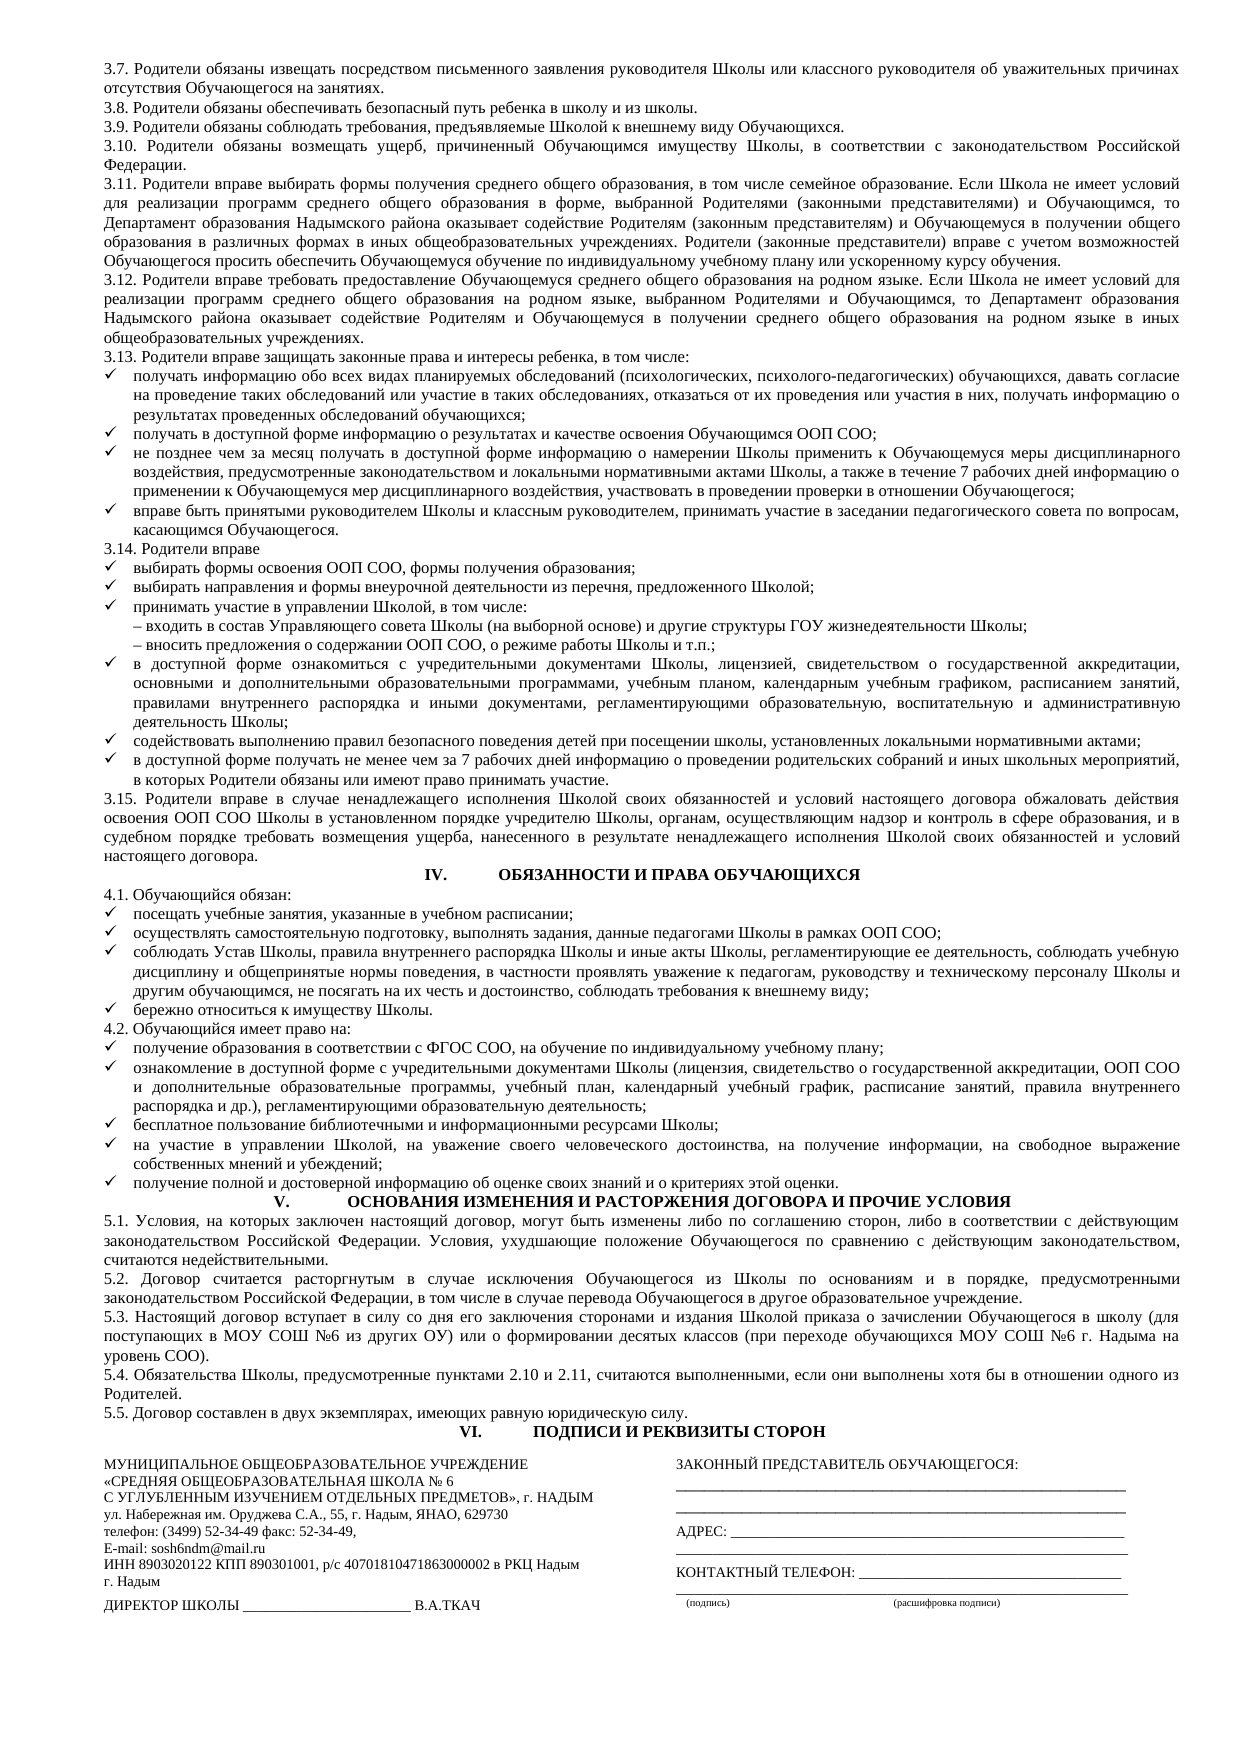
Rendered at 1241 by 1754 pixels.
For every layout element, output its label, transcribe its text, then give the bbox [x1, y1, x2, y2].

text 4.1. Обучающийся обязан: [103, 884, 1181, 903]
list ознакомление в доступной форме с учредительными документами Школы (лицензия, свидетельство о государственной аккредитации, ООП СОО и дополнительные образовательные программы, учебный план, календарный учебный график, расписание занятий, правила внутреннего распорядка и др.), регламентирующими образовательную деятельность; [103, 1057, 1181, 1115]
text 5.1. Условия, на которых заключен настоящий договор, могут быть изменены либо по соглашению сторон, либо в соответствии с действующим законодательством Российской Федерации. Условия, ухудшающие положение Обучающегося по сравнению с действующим законодательством, считаются недействительными. [103, 1211, 1181, 1269]
list вправе быть принятыми руководителем Школы и классным руководителем, принимать участие в заседании педагогического совета по вопросам, касающимся Обучающегося. [103, 500, 1181, 539]
list осуществлять самостоятельную подготовку, выполнять задания, данные педагогами Школы в рамках ООП СОО; [103, 923, 1181, 942]
text 3.12. Родители вправе требовать предоставление Обучающемуся среднего общего образования на родном языке. Если Школа не имеет условий для реализации программ среднего общего образования на родном языке, выбранном Родителями и Обучающимся, то Департамент образования Надымского района оказывает содействие Родителям и Обучающемуся в получении среднего общего образования на родном языке в иных общеобразовательных учреждениях. [103, 270, 1181, 347]
list не позднее чем за месяц получать в доступной форме информацию о намерении Школы применить к Обучающемуся меры дисциплинарного воздействия, предусмотренные законодательством и локальными нормативными актами Школы, а также в течение 7 рабочих дней информацию о применении к Обучающемуся мер дисциплинарного воздействия, участвовать в проведении проверки в отношении Обучающегося; [103, 443, 1181, 500]
list соблюдать Устав Школы, правила внутреннего распорядка Школы и иные акты Школы, регламентирующие ее деятельность, соблюдать учебную дисциплину и общепринятые нормы поведения, в частности проявлять уважение к педагогам, руководству и техническому персоналу Школы и другим обучающимся, не посягать на их честь и достоинство, соблюдать требования к внешнему виду; [103, 942, 1181, 1000]
text 3.14. Родители вправе [103, 539, 1181, 558]
list бережно относиться к имуществу Школы. [103, 1000, 1181, 1019]
list на участие в управлении Школой, на уважение своего человеческого достоинства, на получение информации, на свободное выражение собственных мнений и убеждений; [103, 1134, 1181, 1173]
text 5.2. Договор считается расторгнутым в случае исключения Обучающегося из Школы по основаниям и в порядке, предусмотренными законодательством Российской Федерации, в том числе в случае перевода Обучающегося в другое образовательное учреждение. [103, 1269, 1181, 1307]
text – входить в состав Управляющего совета Школы (на выборной основе) и другие структуры ГОУ жизнедеятельности Школы; [103, 616, 1181, 635]
list получать в доступной форме информацию о результатах и качестве освоения Обучающимся ООП СОО; [103, 423, 1181, 443]
list в доступной форме ознакомиться с учредительными документами Школы, лицензией, свидетельством о государственной аккредитации, основными и дополнительными образовательными программами, учебным планом, календарным учебным графиком, расписанием занятий, правилами внутреннего распорядка и иными документами, регламентирующими образовательную, воспитательную и административную деятельность Школы; [103, 654, 1181, 731]
text 3.8. Родители обязаны обеспечивать безопасный путь ребенка в школу и из школы. [103, 97, 1181, 117]
text 3.11. Родители вправе выбирать формы получения среднего общего образования, в том числе семейное образование. Если Школа не имеет условий для реализации программ среднего общего образования в форме, выбранной Родителями (законными представителями) и Обучающимся, то Департамент образования Надымского района оказывает содействие Родителям (законным представителям) и Обучающемуся в получении общего образования в различных формах в иных общеобразовательных учреждениях. Родители (законные представители) вправе с учетом возможностей Обучающегося просить обеспечить Обучающемуся обучение по индивидуальному учебному плану или ускоренному курсу обучения. [103, 174, 1181, 270]
text 3.9. Родители обязаны соблюдать требования, предъявляемые Школой к внешнему виду Обучающихся. [103, 117, 1181, 136]
list бесплатное пользование библиотечными и информационными ресурсами Школы; [103, 1115, 1181, 1134]
list ПОДПИСИ И РЕКВИЗИТЫ СТОРОН [103, 1422, 1181, 1441]
list выбирать направления и формы внеурочной деятельности из перечня, предложенного Школой; [103, 577, 1181, 596]
list получение полной и достоверной информацию об оценке своих знаний и о критериях этой оценки. [103, 1173, 1181, 1192]
list содействовать выполнению правил безопасного поведения детей при посещении школы, установленных локальными нормативными актами; [103, 731, 1181, 750]
list ОБЯЗАННОСТИ И ПРАВА ОБУЧАЮЩИХСЯ [103, 865, 1181, 884]
list выбирать формы освоения ООП СОО, формы получения образования; [103, 558, 1181, 577]
text 5.5. Договор составлен в двух экземплярах, имеющих равную юридическую силу. [103, 1403, 1181, 1422]
table_header [653, 1456, 1152, 1614]
text 3.10. Родители обязаны возмещать ущерб, причиненный Обучающимся имуществу Школы, в соответствии с законодательством Российской Федерации. [103, 136, 1181, 174]
list посещать учебные занятия, указанные в учебном расписании; [103, 903, 1181, 923]
list получать информацию обо всех видах планируемых обследований (психологических, психолого-педагогических) обучающихся, давать согласие на проведение таких обследований или участие в таких обследованиях, отказаться от их проведения или участия в них, получать информацию о результатах проведенных обследований обучающихся; [103, 366, 1181, 423]
text – вносить предложения о содержании ООП СОО, о режиме работы Школы и т.п.; [103, 635, 1181, 654]
list получение образования в соответствии с ФГОС СОО, на обучение по индивидуальному учебному плану; [103, 1038, 1181, 1057]
text 3.15. Родители вправе в случае ненадлежащего исполнения Школой своих обязанностей и условий настоящего договора обжаловать действия освоения ООП СОО Школы в установленном порядке учредителю Школы, органам, осуществляющим надзор и контроль в сфере образования, и в судебном порядке требовать возмещения ущерба, нанесенного в результате ненадлежащего исполнения Школой своих обязанностей и условий настоящего договора. [103, 788, 1181, 865]
text 5.4. Обязательства Школы, предусмотренные пунктами 2.10 и 2.11, считаются выполненными, если они выполнены хотя бы в отношении одного из Родителей. [103, 1364, 1181, 1403]
text 4.2. Обучающийся имеет право на: [103, 1019, 1181, 1038]
text 5.3. Настоящий договор вступает в силу со дня его заключения сторонами и издания Школой приказа о зачислении Обучающегося в школу (для поступающих в МОУ СОШ №6 из других ОУ) или о формировании десятых классов (при переходе обучающихся МОУ СОШ №6 г. Надыма на уровень СОО). [103, 1307, 1181, 1364]
list в доступной форме получать не менее чем за 7 рабочих дней информацию о проведении родительских собраний и иных школьных мероприятий, в которых Родители обязаны или имеют право принимать участие. [103, 750, 1181, 788]
text 3.7. Родители обязаны извещать посредством письменного заявления руководителя Школы или классного руководителя об уважительных причинах отсутствия Обучающегося на занятиях. [103, 59, 1181, 97]
list принимать участие в управлении Школой, в том числе: [103, 596, 1181, 616]
text 3.13. Родители вправе защищать законные права и интересы ребенка, в том числе: [103, 347, 1181, 366]
list ОСНОВАНИЯ ИЗМЕНЕНИЯ И РАСТОРЖЕНИЯ ДОГОВОРА И ПРОЧИЕ УСЛОВИЯ [103, 1192, 1181, 1211]
table_header МУНИЦИПАЛЬНОЕ ОБЩЕОБРАЗОВАТЕЛЬНОЕ УЧРЕЖДЕНИЕ «СРЕДНЯЯ ОБЩЕОБРАЗОВАТЕЛЬНАЯ ШКОЛА № 6 С УГЛУБЛЕННЫМ ИЗУЧЕНИЕМ ОТДЕЛЬНЫХ ПРЕДМЕТОВ», г. НАДЫМ ул. Набережная им. Оруджева С.А., . Надым, ЯНАО, 629730 телефон: (3499) 52-34-49 факс: 52-34-49, E-mail: sosh6ndm@mail.ru ИНН 8903020122 КПП 890301001, р/с 40701810471863000002 в РКЦ Надым г. Надым ДИРЕКТОР ШКОЛЫ _______________________ В.А.ТКАЧ [92, 1456, 653, 1614]
